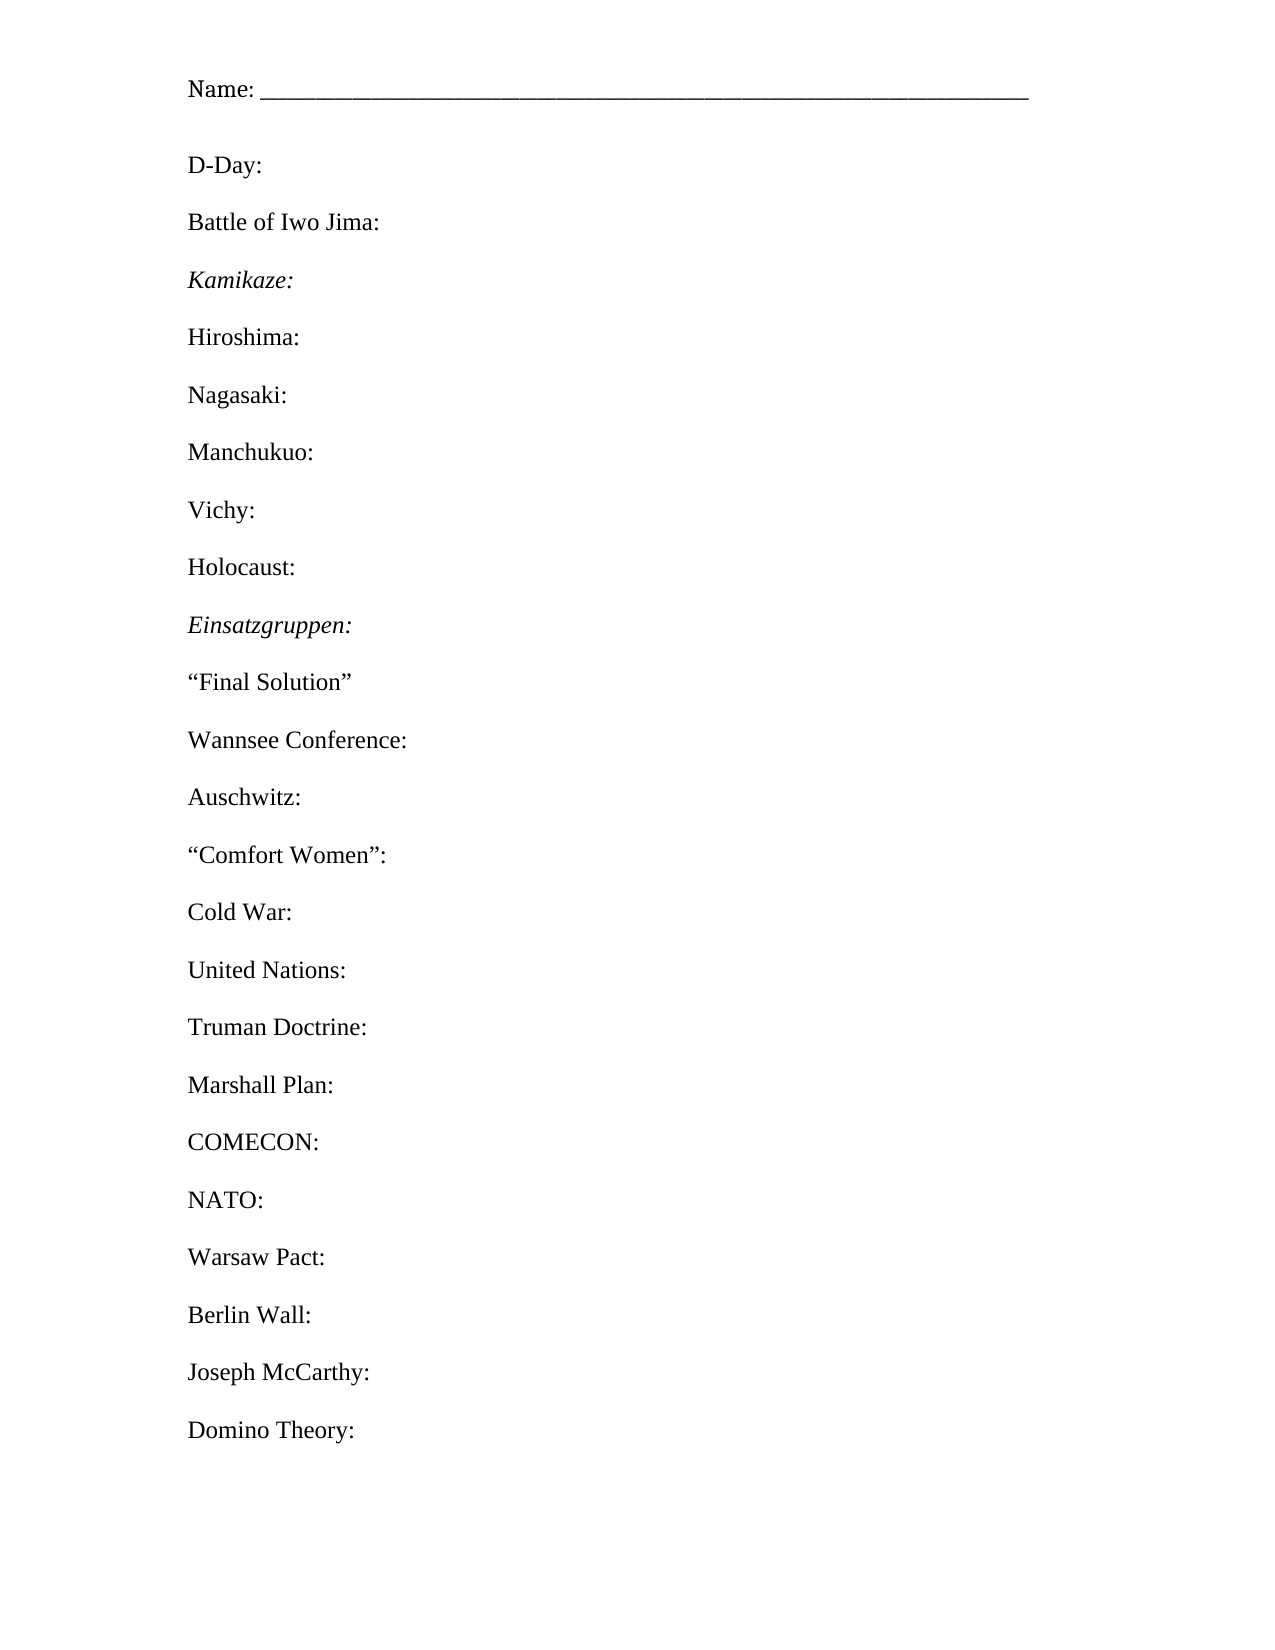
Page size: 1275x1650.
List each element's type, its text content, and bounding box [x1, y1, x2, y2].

text Vichy: [187, 495, 1087, 524]
text Battle of Iwo Jima: [187, 207, 1087, 236]
text Einsatzgruppen: [187, 610, 1087, 639]
text Joseph McCarthy: [187, 1357, 1087, 1386]
text NATO: [187, 1185, 1087, 1214]
text Domino Theory: [187, 1415, 1087, 1444]
text Truman Doctrine: [187, 1012, 1087, 1041]
text “Final Solution” [187, 667, 1087, 696]
text Nagasaki: [187, 380, 1087, 409]
text Marshall Plan: [187, 1070, 1087, 1099]
text Kamikaze: [187, 265, 1087, 294]
text Manchukuo: [187, 437, 1087, 466]
text Hiroshima: [187, 322, 1087, 351]
text Cold War: [187, 897, 1087, 926]
text Wannsee Conference: [187, 725, 1087, 754]
text Warsaw Pact: [187, 1242, 1087, 1271]
text United Nations: [187, 955, 1087, 984]
text Holocaust: [187, 552, 1087, 581]
text Auschwitz: [187, 782, 1087, 811]
text “Comfort Women”: [187, 840, 1087, 869]
text Berlin Wall: [187, 1300, 1087, 1329]
text D-Day: [187, 150, 1087, 179]
text COMECON: [187, 1127, 1087, 1156]
